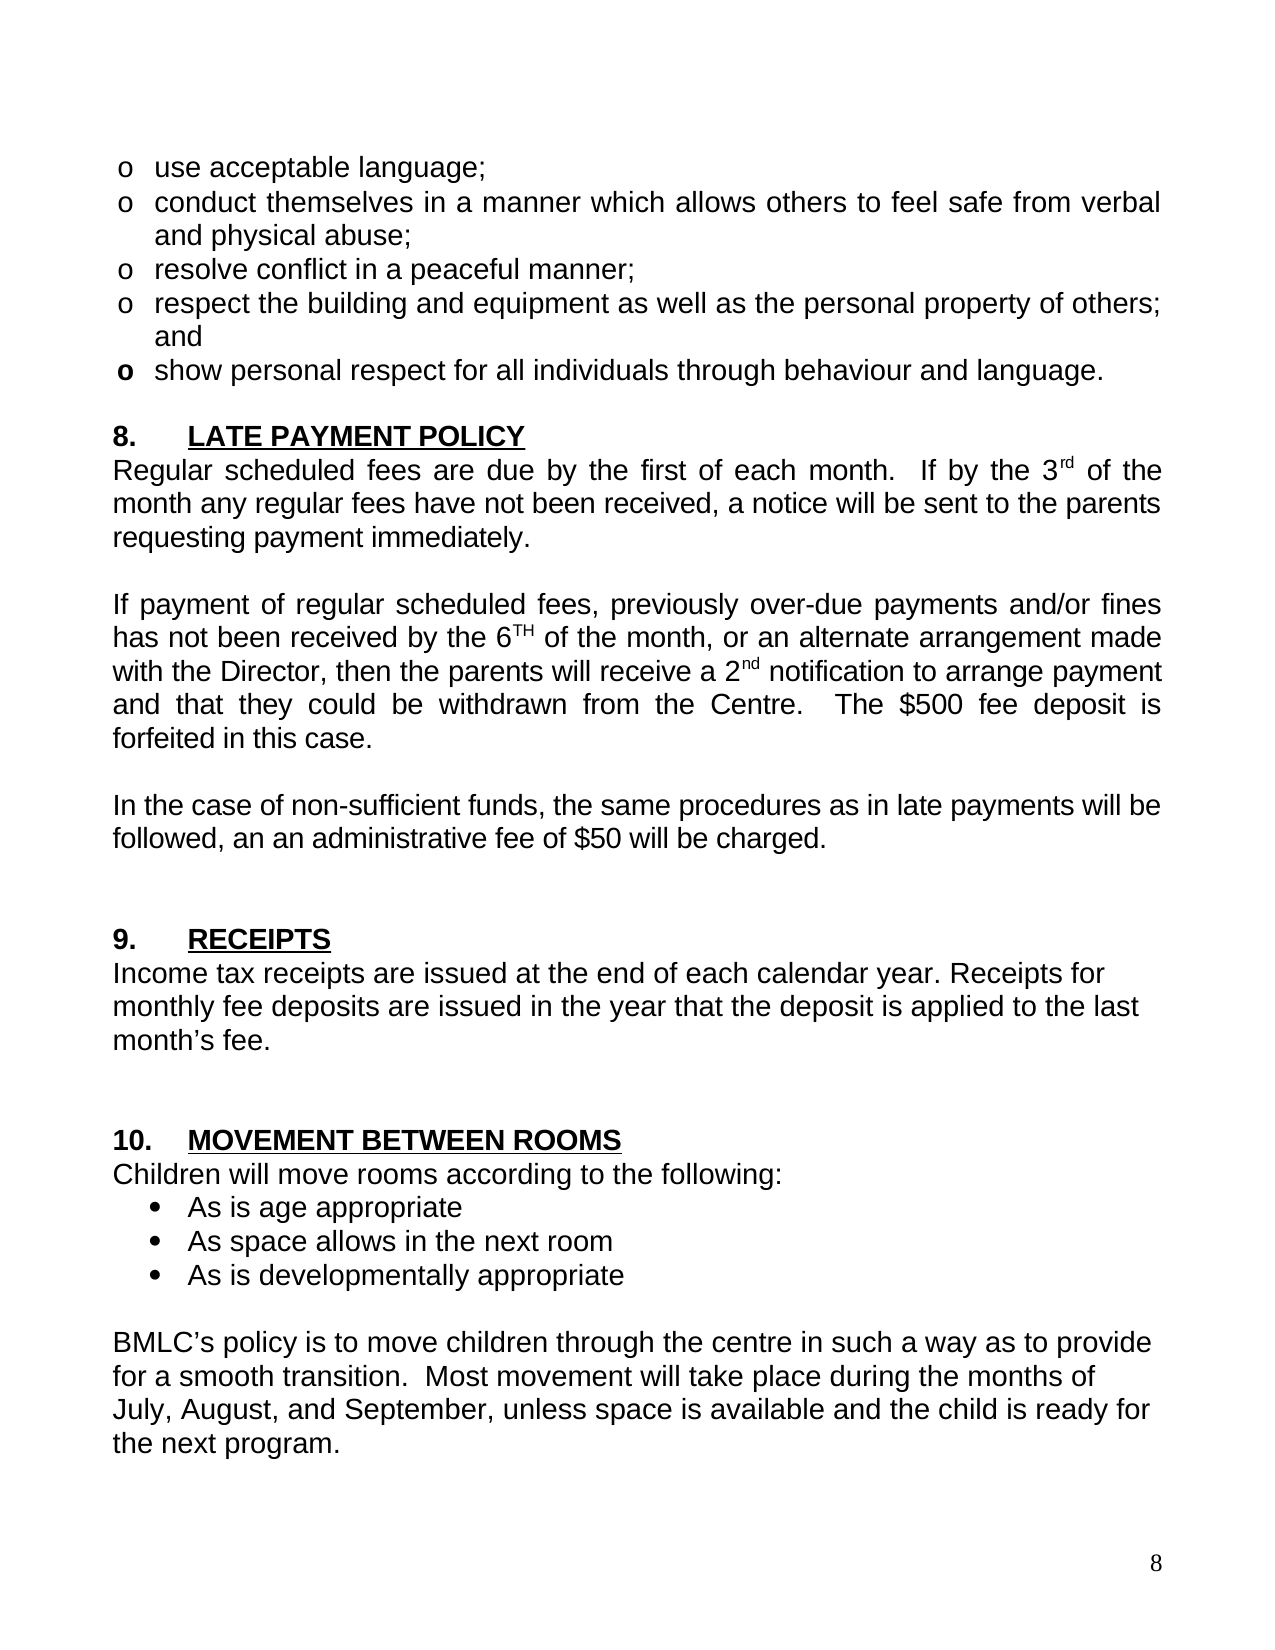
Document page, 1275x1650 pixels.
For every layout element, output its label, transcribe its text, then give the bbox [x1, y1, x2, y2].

list RECEIPTS [112, 922, 1162, 956]
text Children will move rooms according to the following: [112, 1157, 1162, 1190]
text Income tax receipts are issued at the end of each calendar year. Receipts for monthly fee deposits are issued in the year that the deposit is applied to the last month’s fee. [112, 956, 1162, 1056]
list As is age appropriate [150, 1190, 1162, 1224]
text Regular scheduled fees are due by the first of each month. If by the 3rd of the month any regular fees have not been received, a notice will be sent to the parents requesting payment immediately. [112, 452, 1162, 553]
list show personal respect for all individuals through behaviour and language. [117, 352, 1162, 387]
list respect the building and equipment as well as the personal property of others; and [117, 286, 1162, 352]
list use acceptable language; [117, 150, 1162, 185]
text BMLC’s policy is to move children through the centre in such a way as to provide for a smooth transition. Most movement will take place during the months of July, August, and September, unless space is available and the child is ready for the next program. [112, 1325, 1162, 1459]
list MOVEMENT BETWEEN ROOMS [112, 1123, 1162, 1157]
list As space allows in the next room [150, 1224, 1162, 1258]
list resolve conflict in a peaceful manner; [117, 252, 1162, 286]
list conduct themselves in a manner which allows others to feel safe from verbal and physical abuse; [117, 185, 1162, 252]
text If payment of regular scheduled fees, previously over-due payments and/or fines has not been received by the 6TH of the month, or an alternate arrangement made with the Director, then the parents will receive a 2nd notification to arrange payment and that they could be withdrawn from the Centre. The $500 fee deposit is forfeited in this case. [112, 587, 1162, 754]
list LATE PAYMENT POLICY [112, 419, 1162, 452]
text In the case of non-sufficient funds, the same procedures as in late payments will be followed, an an administrative fee of $50 will be charged. [112, 788, 1162, 855]
list As is developmentally appropriate [150, 1258, 1162, 1292]
